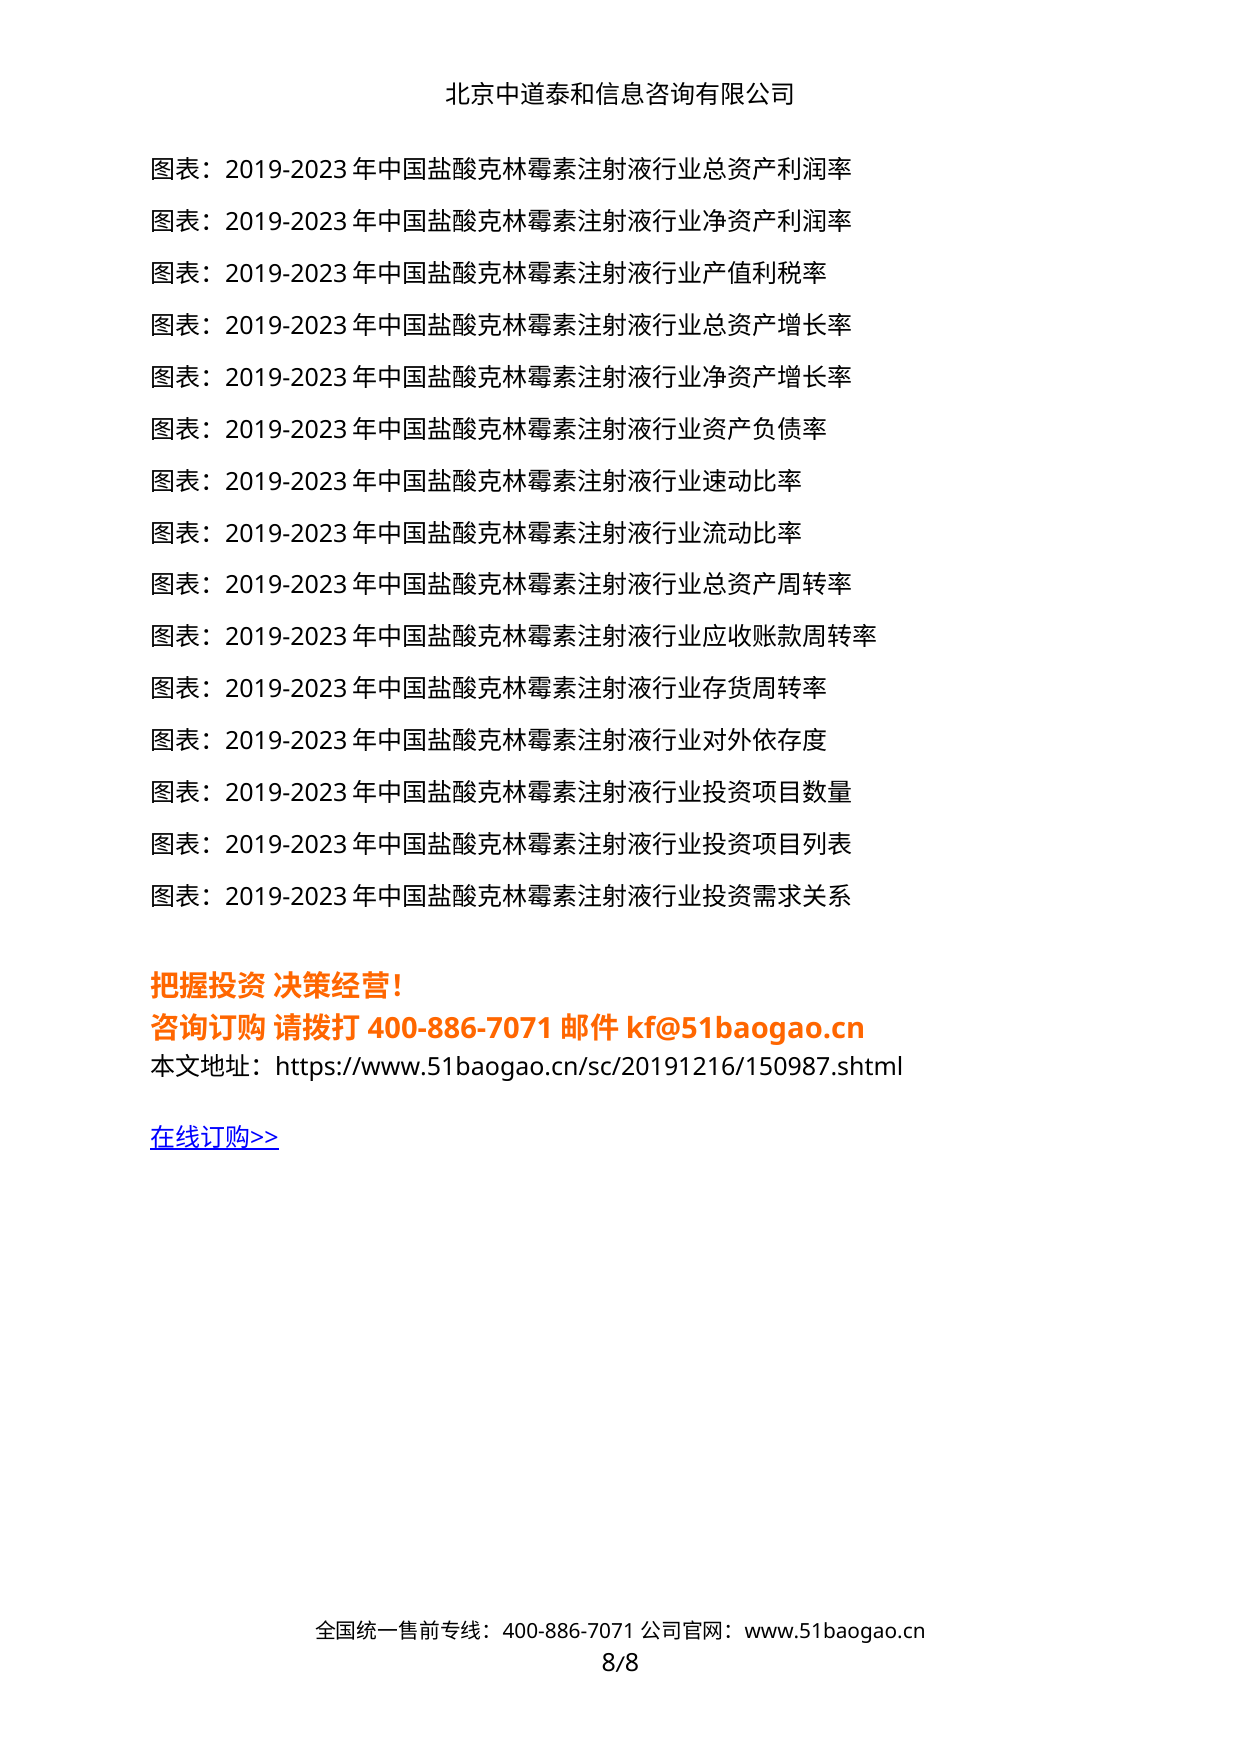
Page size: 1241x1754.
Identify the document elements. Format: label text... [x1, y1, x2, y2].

text 图表：2019-2023年中国盐酸克林霉素注射液行业总资产周转率 [150, 565, 1090, 601]
text 图表：2019-2023年中国盐酸克林霉素注射液行业净资产增长率 [150, 357, 1090, 394]
text 图表：2019-2023年中国盐酸克林霉素注射液行业投资项目数量 [150, 772, 1090, 809]
text 图表：2019-2023年中国盐酸克林霉素注射液行业投资项目列表 [150, 824, 1090, 861]
text 图表：2019-2023年中国盐酸克林霉素注射液行业产值利税率 [150, 254, 1090, 290]
text 把握投资 决策经营！咨询订购 请拨打 400-886-7071 邮件 kf@51baogao.cn本文地址：https://www.51baogao.cn/sc/20191216/150987.shtml [150, 928, 1090, 1083]
text 在线订购>> [150, 1083, 1090, 1153]
text 图表：2019-2023年中国盐酸克林霉素注射液行业存货周转率 [150, 669, 1090, 705]
text 图表：2019-2023年中国盐酸克林霉素注射液行业速动比率 [150, 461, 1090, 497]
text 图表：2019-2023年中国盐酸克林霉素注射液行业总资产增长率 [150, 306, 1090, 342]
text 图表：2019-2023年中国盐酸克林霉素注射液行业流动比率 [150, 513, 1090, 549]
text 图表：2019-2023年中国盐酸克林霉素注射液行业应收账款周转率 [150, 617, 1090, 653]
text 图表：2019-2023年中国盐酸克林霉素注射液行业总资产利润率 [150, 150, 1090, 186]
text 图表：2019-2023年中国盐酸克林霉素注射液行业投资需求关系 [150, 876, 1090, 912]
text 图表：2019-2023年中国盐酸克林霉素注射液行业资产负债率 [150, 409, 1090, 446]
text 图表：2019-2023年中国盐酸克林霉素注射液行业净资产利润率 [150, 202, 1090, 238]
text 图表：2019-2023年中国盐酸克林霉素注射液行业对外依存度 [150, 721, 1090, 757]
